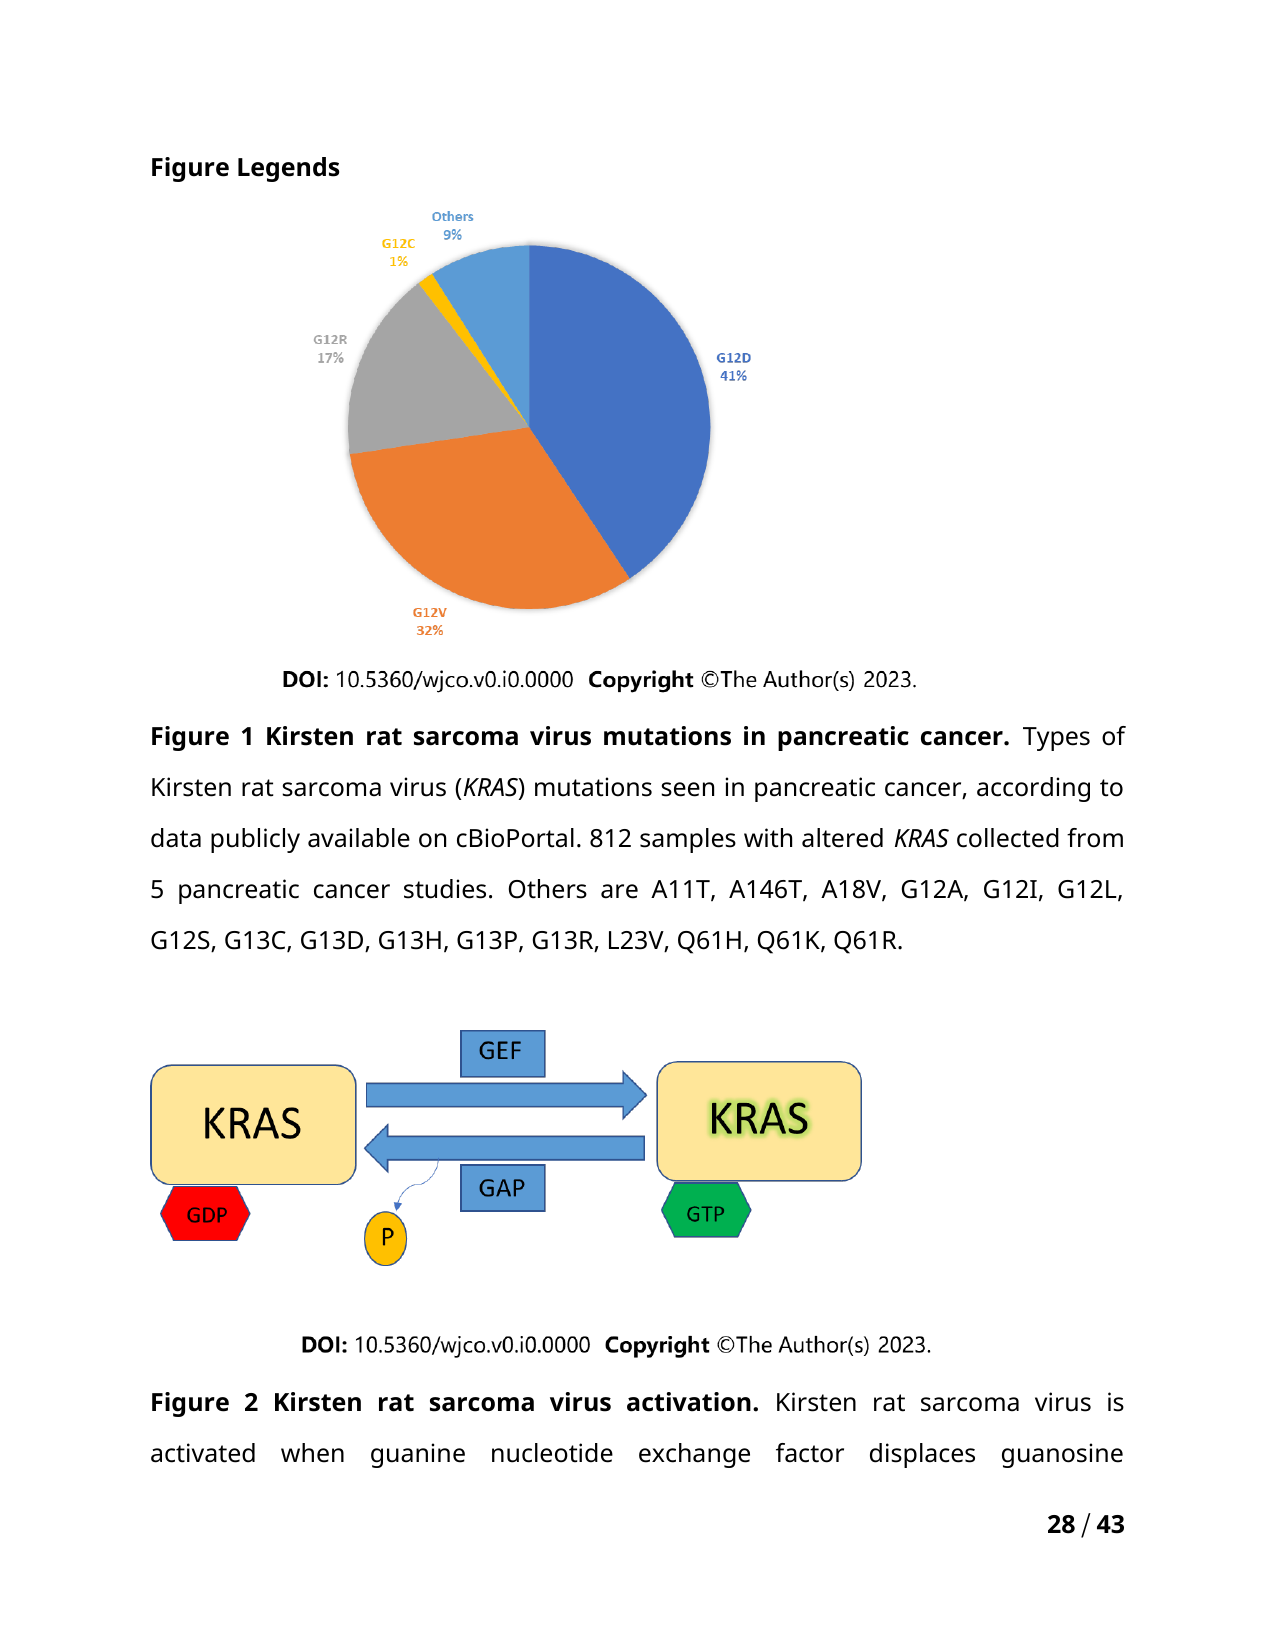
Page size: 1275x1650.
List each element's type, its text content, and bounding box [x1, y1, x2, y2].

picture [150, 201, 1035, 705]
text Figure 1 Kirsten rat sarcoma virus mutations in pancreatic cancer. Types of Kirsten rat sarcoma virus (KRAS) mutations seen in pancreatic cancer, according to data publicly available on cBioPortal. 812 samples with altered KRAS collected from 5 pancreatic cancer studies. Others are A11T, A146T, A18V, G12A, G12I, G12L, G12S, G13C, G13D, G13H, G13P, G13R, L23V, Q61H, Q61K, Q61R. [150, 719, 1125, 957]
text Figure Legends [150, 150, 1125, 184]
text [150, 1384, 1125, 1469]
picture [150, 1025, 1049, 1370]
